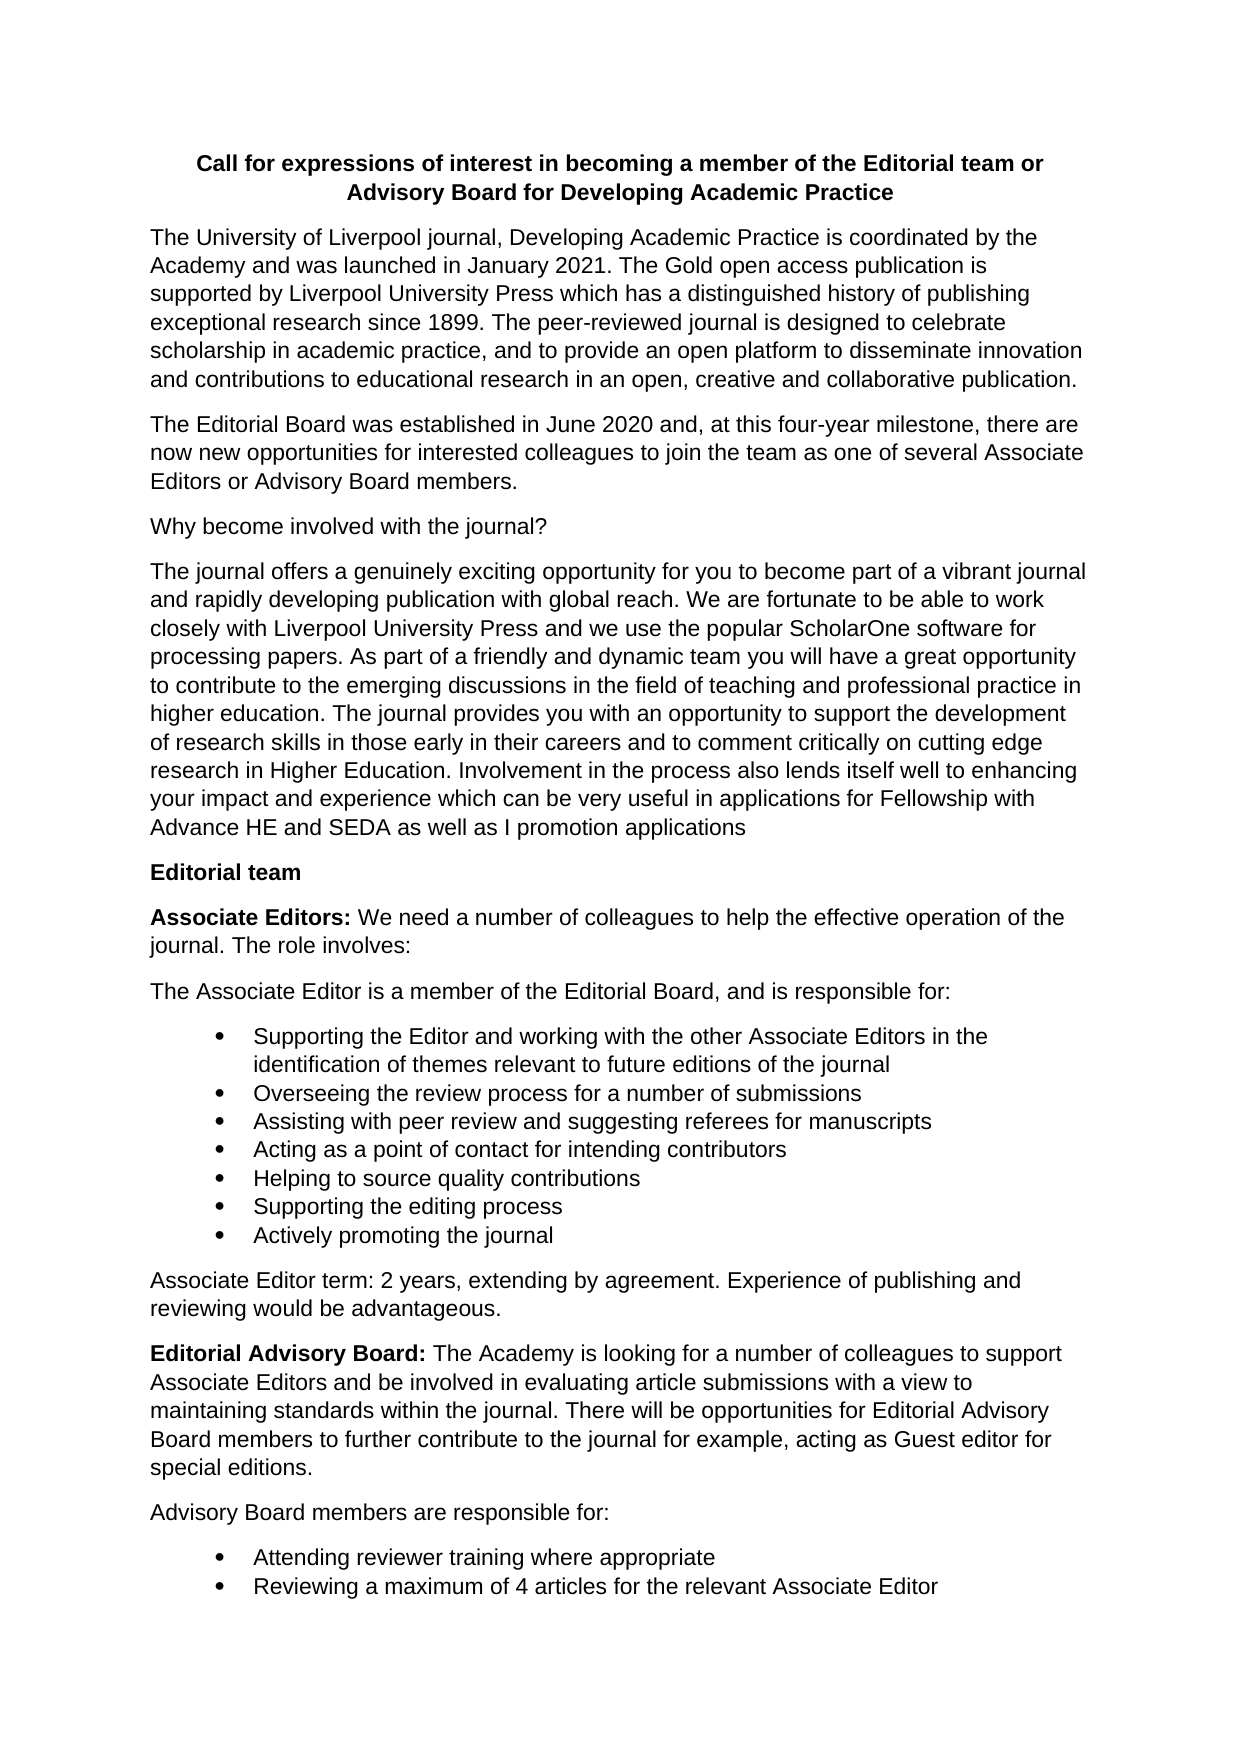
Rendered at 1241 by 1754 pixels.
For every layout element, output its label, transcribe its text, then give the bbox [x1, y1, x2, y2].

list Actively promoting the journal [216, 1222, 1090, 1248]
text The Associate Editor is a member of the Editorial Board, and is responsible for: [150, 978, 1090, 1004]
list Overseeing the review process for a number of submissions [216, 1079, 1090, 1106]
text Why become involved with the journal? [150, 513, 1090, 539]
text Editorial team [150, 859, 1090, 885]
text Advisory Board members are responsible for: [150, 1499, 1090, 1526]
text The journal offers a genuinely exciting opportunity for you to become part of a vibrant journal and rapidly developing publication with global reach. We are fortunate to be able to work closely with Liverpool University Press and we use the popular ScholarOne software for processing papers. As part of a friendly and dynamic team you will have a great opportunity to contribute to the emerging discussions in the field of teaching and professional practice in higher education. The journal provides you with an opportunity to support the development of research skills in those early in their careers and to comment critically on cutting edge research in Higher Education. Involvement in the process also lends itself well to enhancing your impact and experience which can be very useful in applications for Fellowship with Advance HE and SEDA as well as I promotion applications [150, 558, 1090, 840]
text Associate Editor term: 2 years, extending by agreement. Experience of publishing and reviewing would be advantageous. [150, 1267, 1090, 1322]
list Assisting with peer review and suggesting referees for manuscripts [216, 1108, 1090, 1134]
list Helping to source quality contributions [216, 1165, 1090, 1191]
list Reviewing a maximum of 4 articles for the relevant Associate Editor [216, 1573, 1090, 1599]
text Editorial Advisory Board: The Academy is looking for a number of colleagues to support Associate Editors and be involved in evaluating article submissions with a view to maintaining standards within the journal. There will be opportunities for Editorial Advisory Board members to further contribute to the journal for example, acting as Guest editor for special editions. [150, 1340, 1090, 1481]
text Call for expressions of interest in becoming a member of the Editorial team or Advisory Board for Developing Academic Practice [150, 150, 1090, 205]
list Supporting the editing process [216, 1193, 1090, 1220]
text Associate Editors: We need a number of colleagues to help the effective operation of the journal. The role involves: [150, 904, 1090, 959]
list Acting as a point of contact for intending contributors [216, 1136, 1090, 1163]
list Supporting the Editor and working with the other Associate Editors in the identification of themes relevant to future editions of the journal [216, 1023, 1090, 1077]
text The University of Liverpool journal, Developing Academic Practice is coordinated by the Academy and was launched in January 2021. The Gold open access publication is supported by Liverpool University Press which has a distinguished history of publishing exceptional research since 1899. The peer-reviewed journal is designed to celebrate scholarship in academic practice, and to provide an open platform to disseminate innovation and contributions to educational research in an open, creative and collaborative publication. [150, 223, 1090, 392]
list Attending reviewer training where appropriate [216, 1544, 1090, 1571]
text The Editorial Board was established in June 2020 and, at this four-year milestone, there are now new opportunities for interested colleagues to join the team as one of several Associate Editors or Advisory Board members. [150, 411, 1090, 494]
